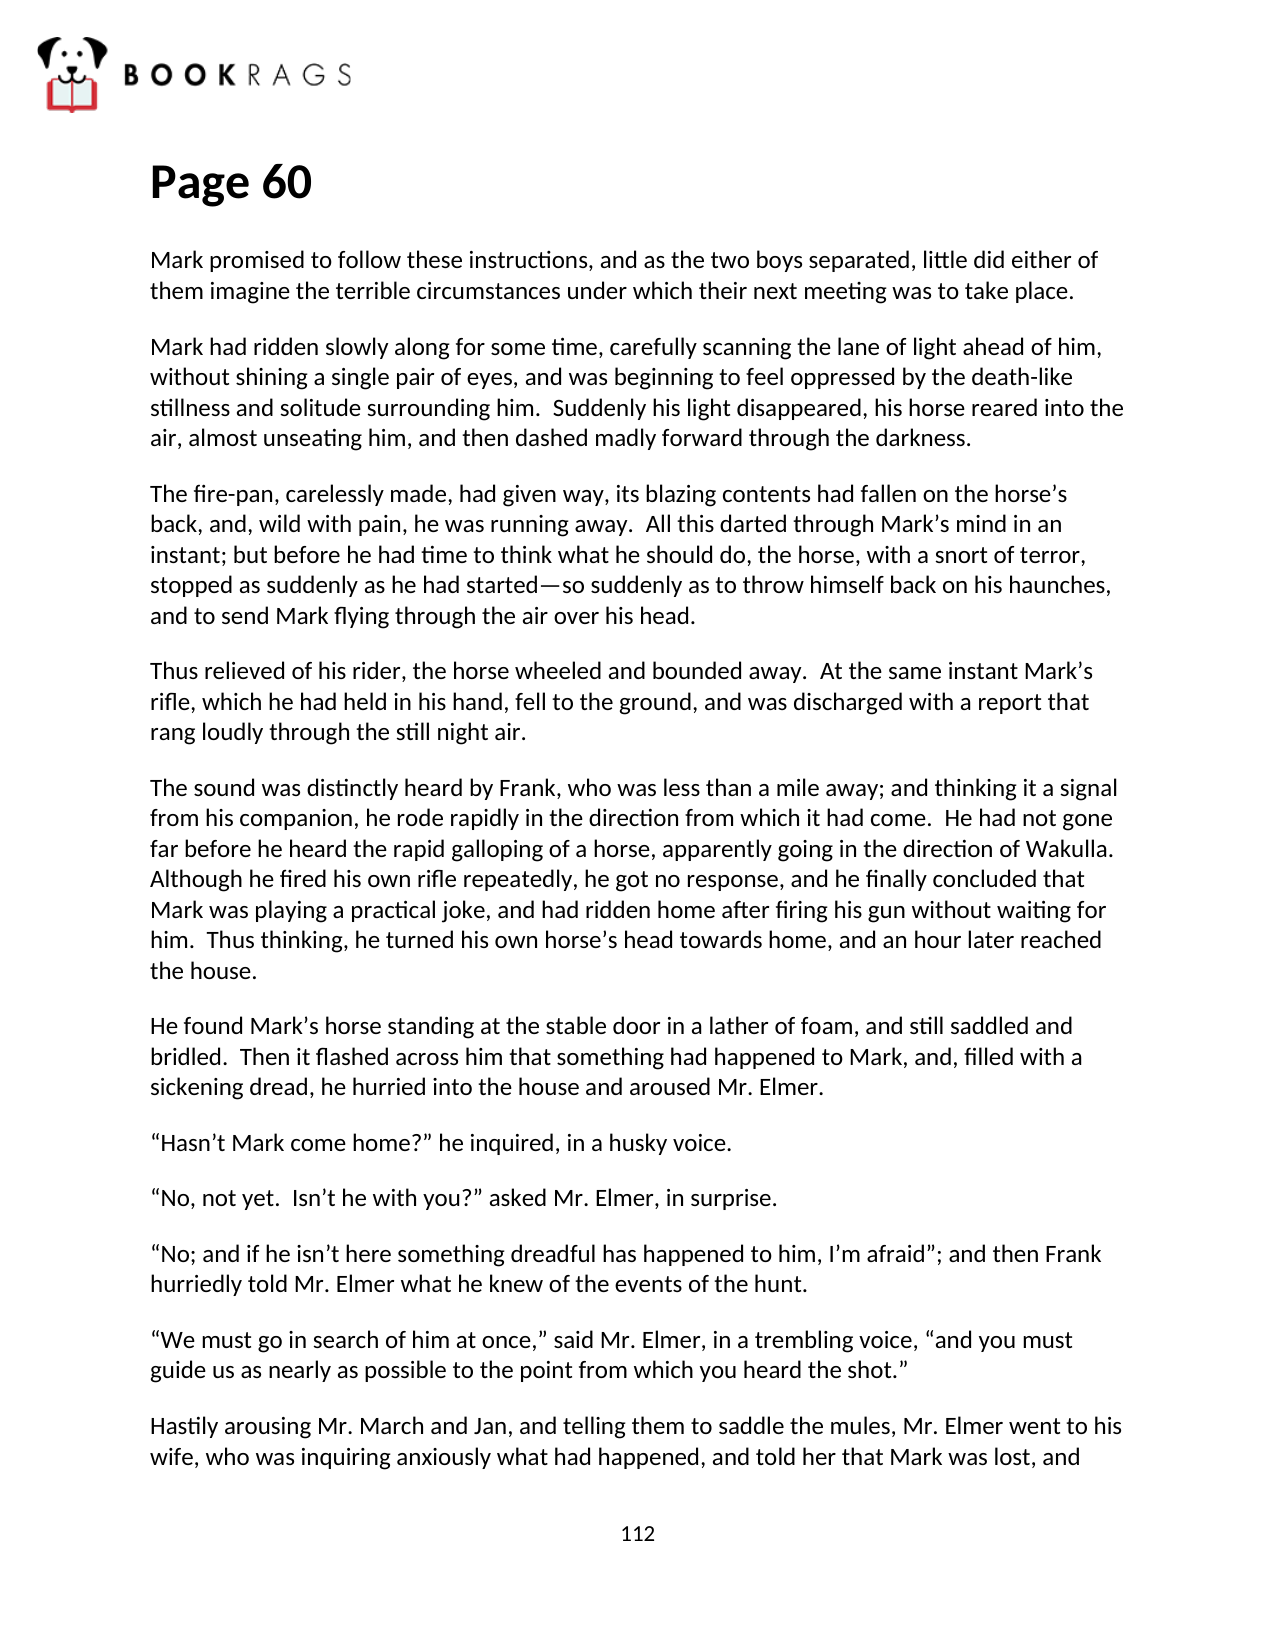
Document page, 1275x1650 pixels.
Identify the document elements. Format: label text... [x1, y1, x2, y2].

text Thus relieved of his rider, the horse wheeled and bounded away. At the same instant Mark’s rifle, which he had held in his hand, fell to the ground, and was discharged with a report that rang loudly through the still night air. [150, 655, 1125, 747]
text The sound was distinctly heard by Frank, who was less than a mile away; and thinking it a signal from his companion, he rode rapidly in the direction from which it had come. He had not gone far before he heard the rapid galloping of a horse, apparently going in the direction of Wakulla. Although he fired his own rifle repeatedly, he got no response, and he finally concluded that Mark was playing a practical joke, and had ridden home after firing his gun without waiting for him. Thus thinking, he turned his own horse’s head towards home, and an hour later reached the house. [150, 772, 1125, 986]
text “No; and if he isn’t here something dreadful has happened to him, I’m afraid”; and then Frank hurriedly told Mr. Elmer what he knew of the events of the hunt. [150, 1238, 1125, 1299]
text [150, 1410, 1125, 1471]
picture [37, 37, 351, 113]
text He found Mark’s horse standing at the stable door in a lather of foam, and still saddled and bridled. Then it flashed across him that something had happened to Mark, and, filled with a sickening dread, he hurried into the house and aroused Mr. Elmer. [150, 1011, 1125, 1102]
text “No, not yet. Isn’t he with you?” asked Mr. Elmer, in surprise. [150, 1183, 1125, 1213]
text Mark promised to follow these instructions, and as the two boys separated, little did either of them imagine the terrible circumstances under which their next meeting was to take place. [150, 244, 1125, 306]
text “We must go in search of him at once,” said Mr. Elmer, in a trembling voice, “and you must guide us as nearly as possible to the point from which you heard the shot.” [150, 1324, 1125, 1385]
text “Hasn’t Mark come home?” he inquired, in a husky voice. [150, 1127, 1125, 1158]
text Page 60 [150, 150, 1125, 211]
text Mark had ridden slowly along for some time, carefully scanning the lane of light ahead of him, without shining a single pair of eyes, and was beginning to feel oppressed by the death-like stillness and solitude surrounding him. Suddenly his light disappeared, his horse reared into the air, almost unseating him, and then dashed madly forward through the darkness. [150, 331, 1125, 453]
text The fire-pan, carelessly made, had given way, its blazing contents had fallen on the horse’s back, and, wild with pain, he was running away. All this darted through Mark’s mind in an instant; but before he had time to think what he should do, the horse, with a snort of terror, stopped as suddenly as he had started—­so suddenly as to throw himself back on his haunches, and to send Mark flying through the air over his head. [150, 478, 1125, 630]
